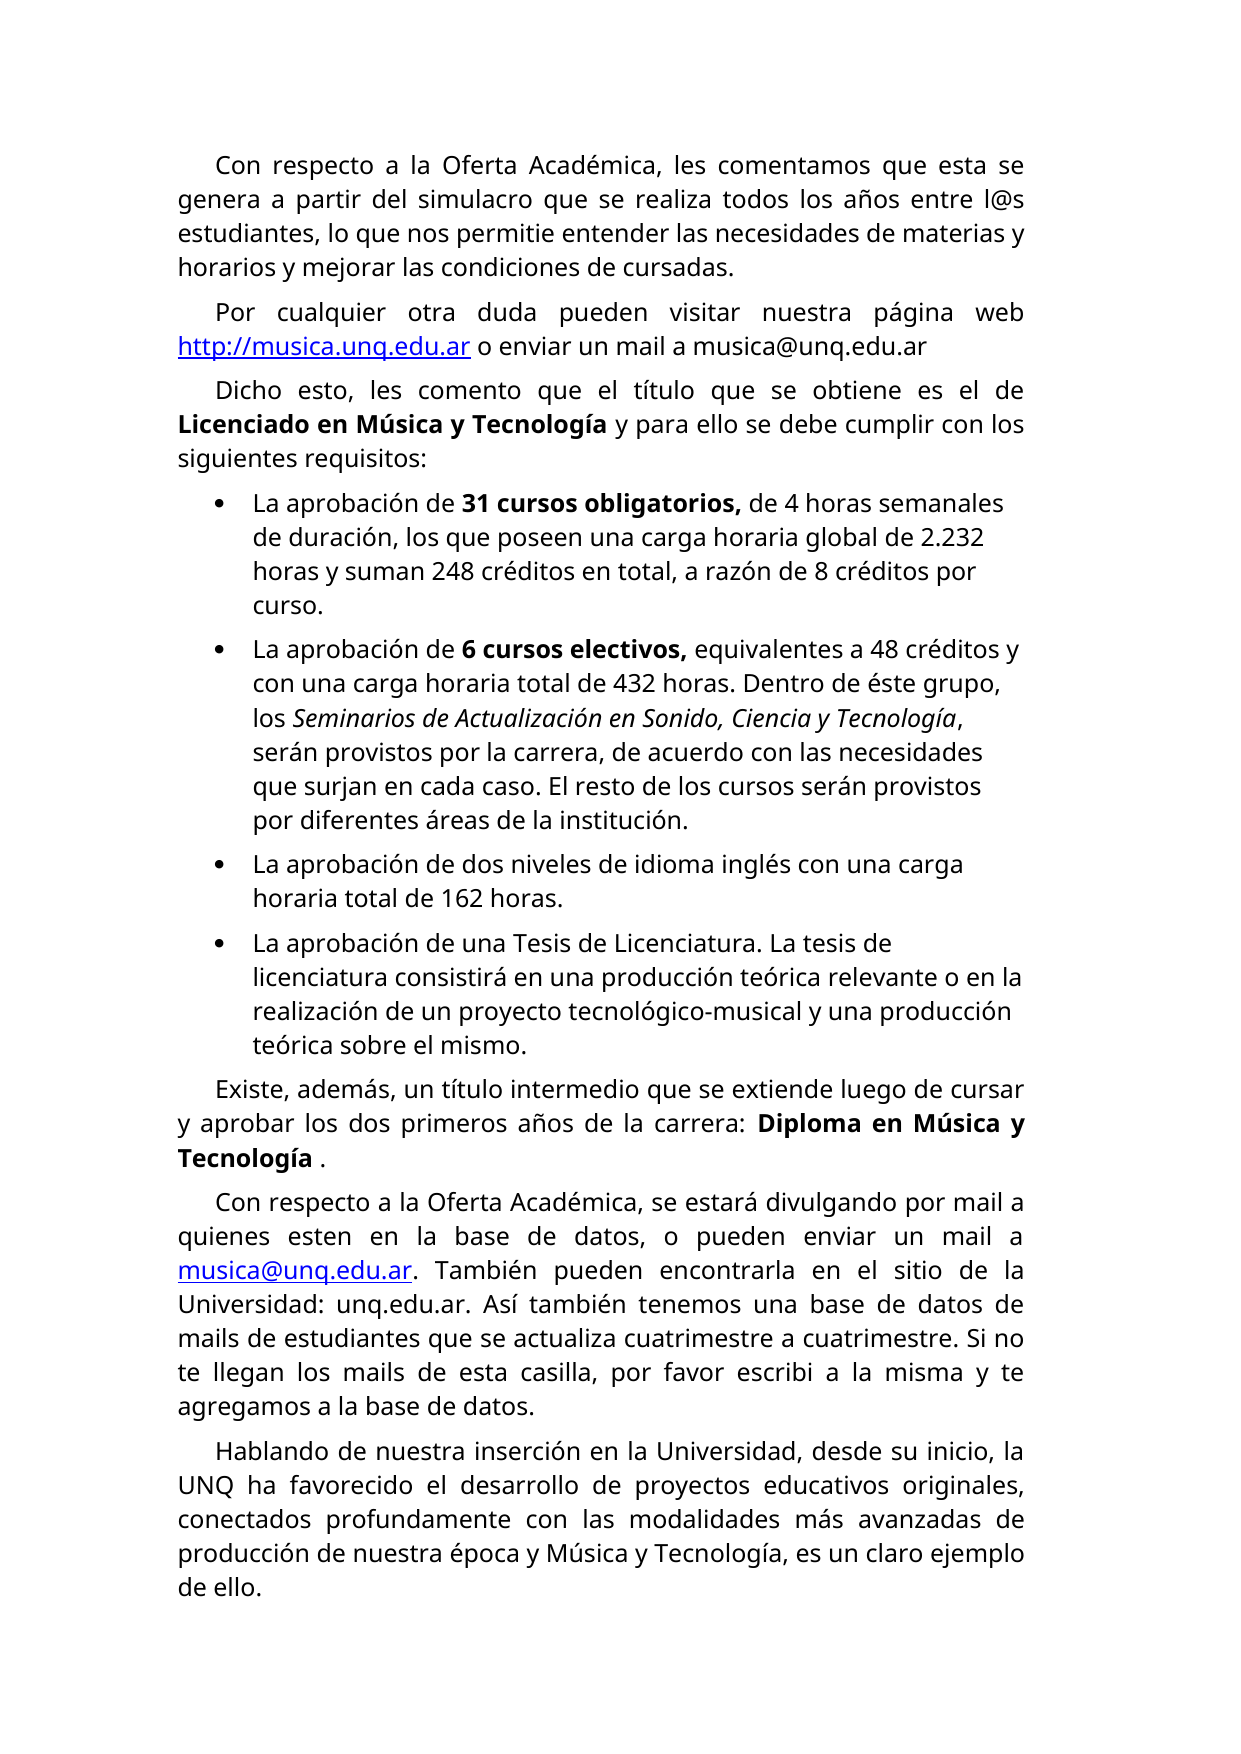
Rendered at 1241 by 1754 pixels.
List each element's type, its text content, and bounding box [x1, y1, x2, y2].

text Por cualquier otra duda pueden visitar nuestra página web http://musica.unq.edu.ar o enviar un mail a musica@unq.edu.ar [177, 294, 1026, 362]
list La aprobación de dos niveles de idioma inglés con una carga horaria total de 162 horas. [215, 847, 1026, 915]
text Con respecto a la Oferta Académica, se estará divulgando por mail a quienes esten en la base de datos, o pueden enviar un mail a musica@unq.edu.ar. También pueden encontrarla en el sitio de la Universidad: unq.edu.ar. Así también tenemos una base de datos de mails de estudiantes que se actualiza cuatrimestre a cuatrimestre. Si no te llegan los mails de esta casilla, por favor escribi a la misma y te agregamos a la base de datos. [177, 1185, 1026, 1423]
text Existe, además, un título intermedio que se extiende luego de cursar y aprobar los dos primeros años de la carrera: Diploma en Música y Tecnología . [177, 1072, 1026, 1174]
list La aprobación de 6 cursos electivos, equivalentes a 48 créditos y con una carga horaria total de 432 horas. Dentro de éste grupo, los Seminarios de Actualización en Sonido, Ciencia y Tecnología, serán provistos por la carrera, de acuerdo con las necesidades que surjan en cada caso. El resto de los cursos serán provistos por diferentes áreas de la institución. [215, 632, 1026, 836]
text Hablando de nuestra inserción en la Universidad, desde su inicio, la UNQ ha favorecido el desarrollo de proyectos educativos originales, conectados profundamente con las modalidades más avanzadas de producción de nuestra época y Música y Tecnología, es un claro ejemplo de ello. [177, 1433, 1026, 1604]
text Con respecto a la Oferta Académica, les comentamos que esta se genera a partir del simulacro que se realiza todos los años entre l@s estudiantes, lo que nos permitie entender las necesidades de materias y horarios y mejorar las condiciones de cursadas. [177, 148, 1026, 284]
list La aprobación de 31 cursos obligatorios, de 4 horas semanales de duración, los que poseen una carga horaria global de 2.232 horas y suman 248 créditos en total, a razón de 8 créditos por curso. [215, 485, 1026, 622]
text Dicho esto, les comento que el título que se obtiene es el de Licenciado en Música y Tecnología y para ello se debe cumplir con los siguientes requisitos: [177, 373, 1026, 475]
list La aprobación de una Tesis de Licenciatura. La tesis de licenciatura consistirá en una producción teórica relevante o en la realización de un proyecto tecnológico-musical y una producción teórica sobre el mismo. [215, 925, 1026, 1062]
